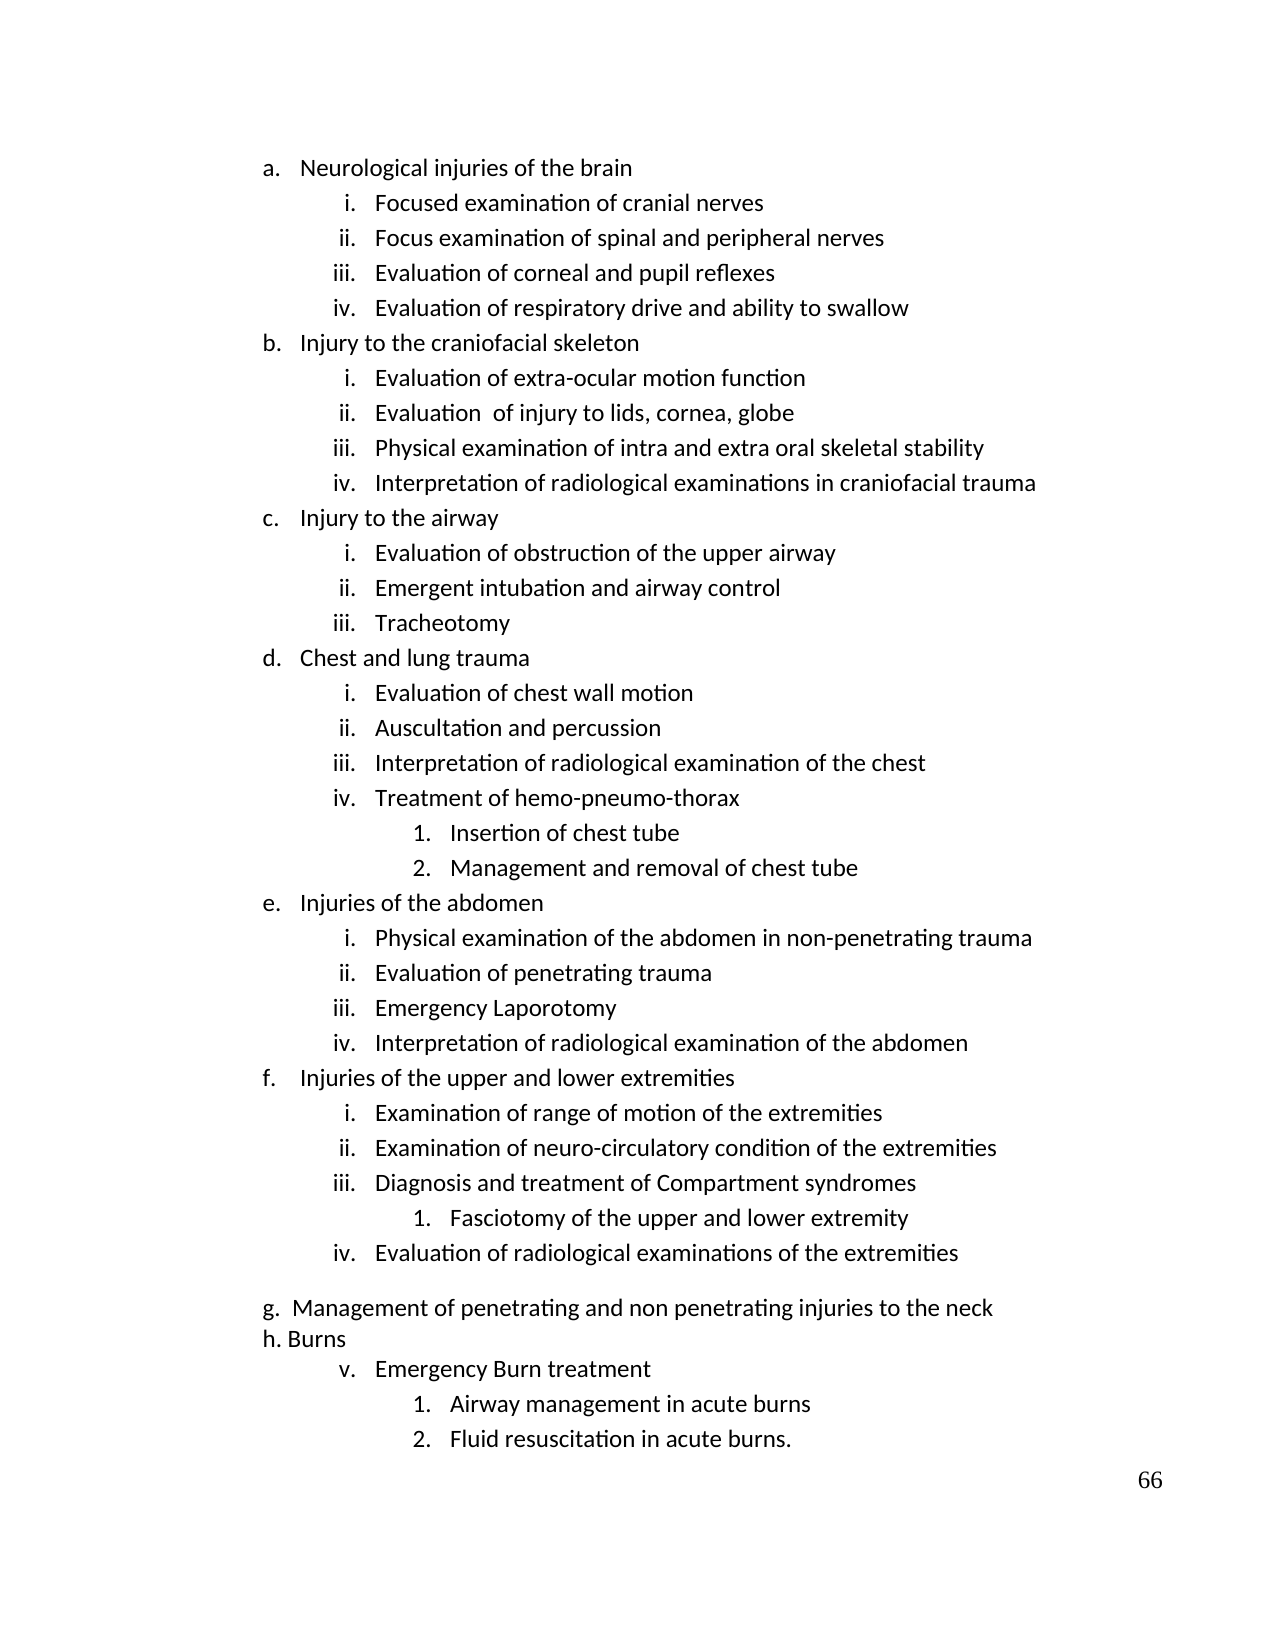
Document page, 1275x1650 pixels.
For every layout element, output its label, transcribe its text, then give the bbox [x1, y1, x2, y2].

list Tracheotomy [356, 607, 1162, 637]
list Examination of range of motion of the extremities [356, 1097, 1162, 1127]
list Injuries of the upper and lower extremities [262, 1062, 1162, 1092]
list Fluid resuscitation in acute burns. [412, 1423, 1162, 1454]
list Physical examination of intra and extra oral skeletal stability [356, 432, 1162, 462]
list Focus examination of spinal and peripheral nerves [356, 222, 1162, 252]
list Chest and lung trauma [262, 642, 1162, 672]
list Interpretation of radiological examination of the chest [356, 747, 1162, 777]
list Management and removal of chest tube [412, 852, 1162, 882]
list Emergency Burn treatment [356, 1353, 1162, 1384]
list Emergent intubation and airway control [356, 572, 1162, 602]
list Interpretation of radiological examinations in craniofacial trauma [356, 467, 1162, 497]
list Auscultation and percussion [356, 712, 1162, 742]
list Evaluation of injury to lids, cornea, globe [356, 397, 1162, 427]
list Evaluation of obstruction of the upper airway [356, 537, 1162, 567]
list Diagnosis and treatment of Compartment syndromes [356, 1167, 1162, 1197]
text g. Management of penetrating and non penetrating injuries to the neck [262, 1292, 1162, 1323]
list Focused examination of cranial nerves [356, 187, 1162, 217]
list Evaluation of penetrating trauma [356, 957, 1162, 987]
list Physical examination of the abdomen in non-penetrating trauma [356, 922, 1162, 952]
list Fasciotomy of the upper and lower extremity [412, 1202, 1162, 1232]
list Airway management in acute burns [412, 1388, 1162, 1419]
list Evaluation of extra-ocular motion function [356, 362, 1162, 392]
list Evaluation of chest wall motion [356, 677, 1162, 707]
list Evaluation of respiratory drive and ability to swallow [356, 292, 1162, 322]
list Injuries of the abdomen [262, 887, 1162, 917]
list Evaluation of corneal and pupil reflexes [356, 257, 1162, 287]
list Insertion of chest tube [412, 817, 1162, 847]
text h. Burns [262, 1323, 1162, 1353]
list Injury to the airway [262, 502, 1162, 532]
list Injury to the craniofacial skeleton [262, 327, 1162, 357]
list Treatment of hemo-pneumo-thorax [356, 782, 1162, 812]
list Examination of neuro-circulatory condition of the extremities [356, 1132, 1162, 1162]
list Emergency Laporotomy [356, 992, 1162, 1022]
list Interpretation of radiological examination of the abdomen [356, 1027, 1162, 1057]
list Neurological injuries of the brain [262, 152, 1162, 182]
list Evaluation of radiological examinations of the extremities [356, 1237, 1162, 1267]
